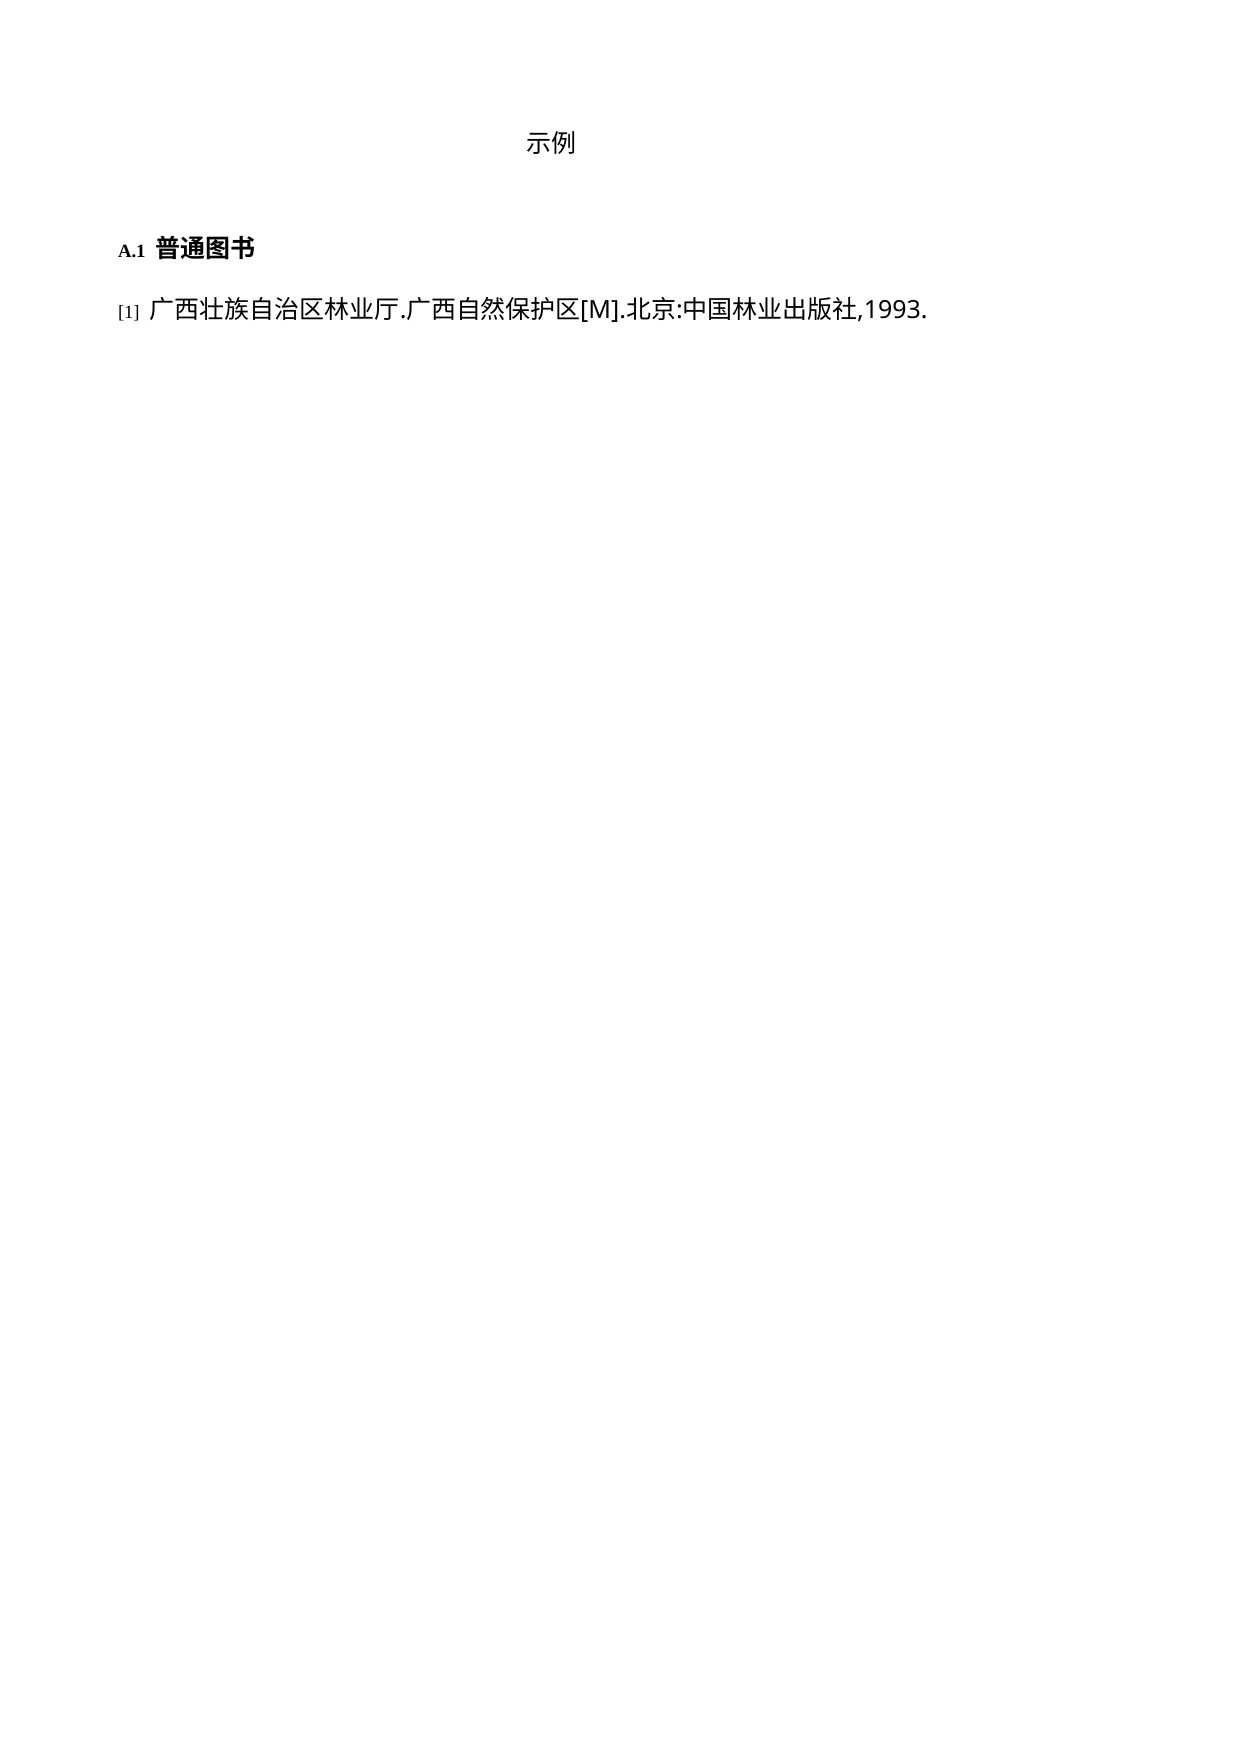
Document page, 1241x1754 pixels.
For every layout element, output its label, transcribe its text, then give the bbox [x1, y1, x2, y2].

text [179, 110, 1077, 162]
list 广西壮族自治区林业厅.广西自然保护区[M].北京:中国林业出版社,1993. [118, 277, 1201, 329]
subtitle 普通图书 [118, 216, 1201, 268]
